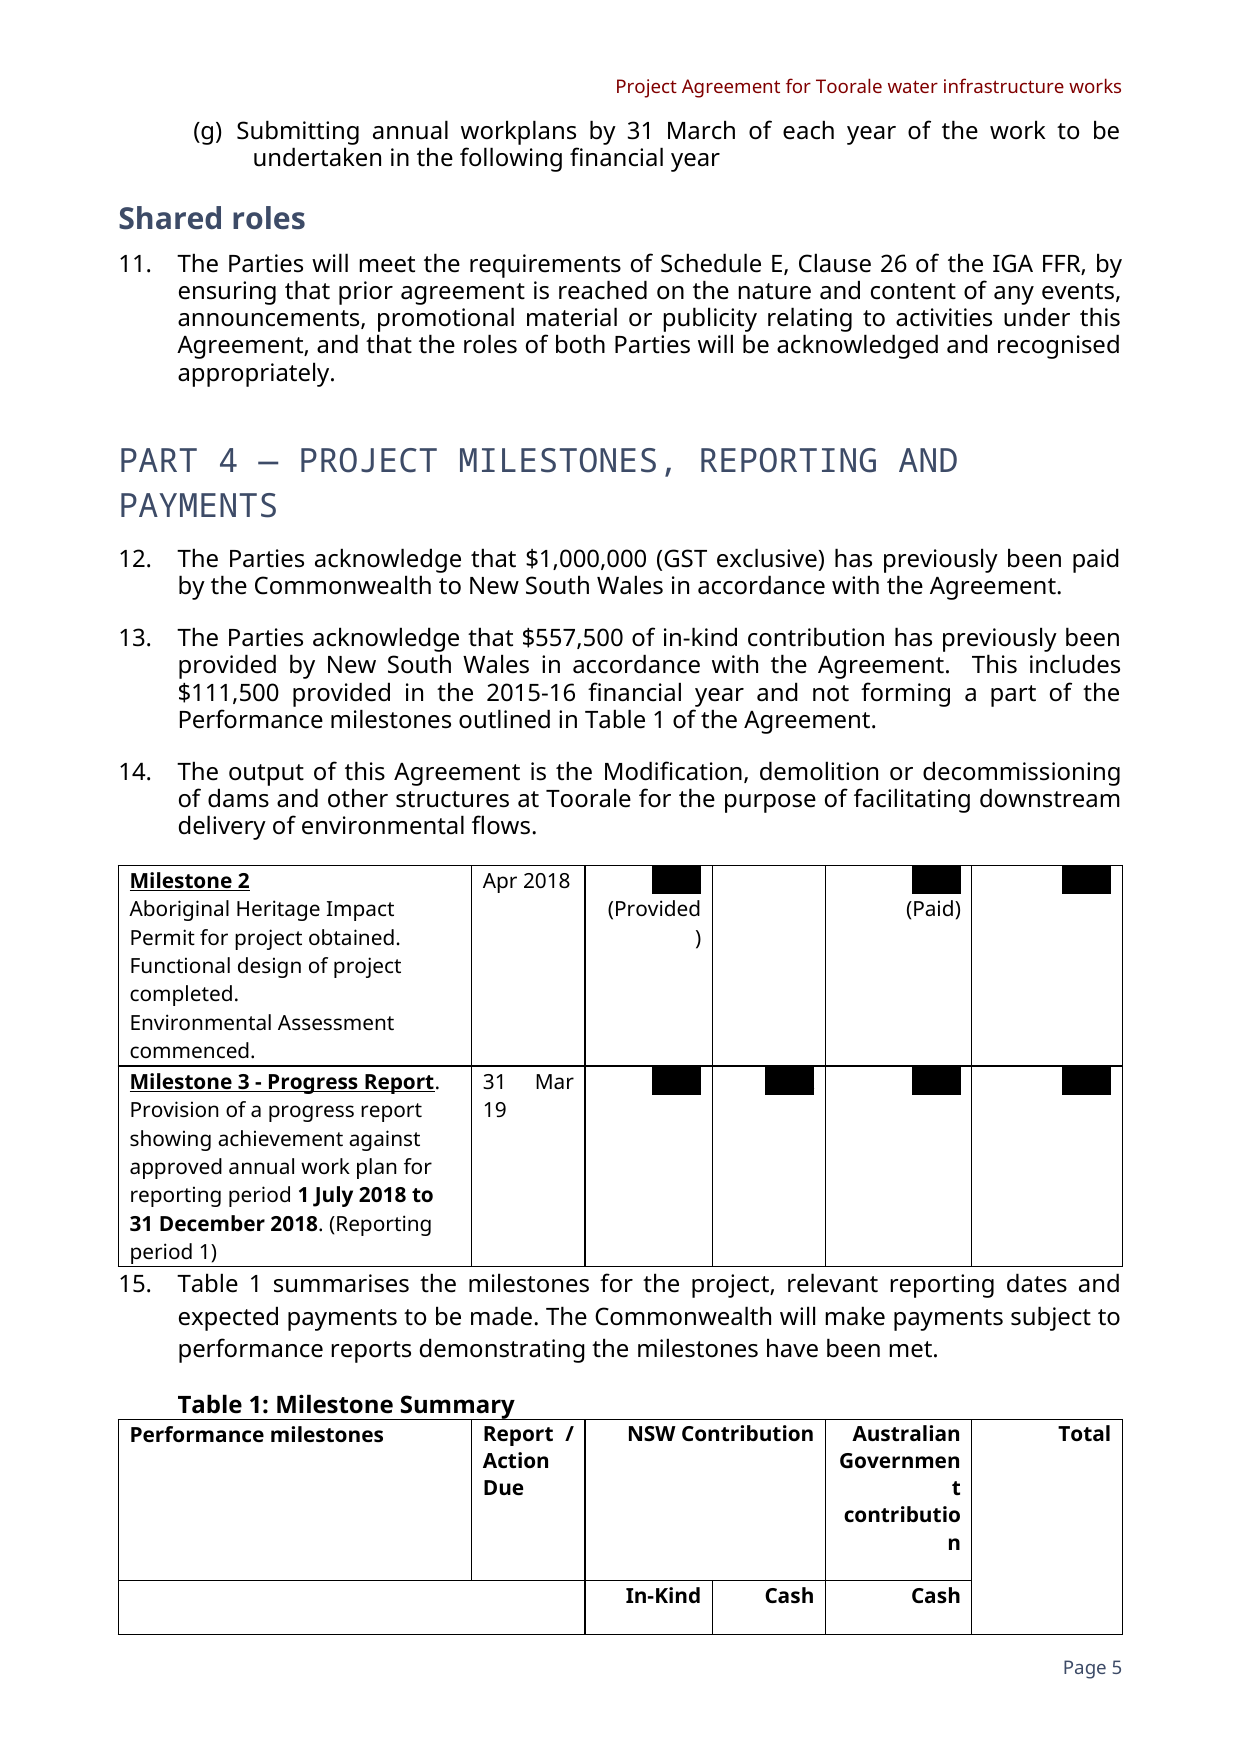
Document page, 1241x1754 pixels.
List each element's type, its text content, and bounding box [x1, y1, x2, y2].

subtitle Shared roles [118, 197, 1122, 238]
table_header XXXX [586, 1067, 712, 1266]
table_header Milestone 3 - Progress Report. Provision of a progress report showing achievement against approved annual work plan for reporting period 1 July 2018 to 31 December 2018. (Reporting period 1) [119, 1067, 471, 1266]
table_cell [119, 1581, 584, 1633]
table_header Australian Government contribution [826, 1420, 971, 1580]
list The Parties acknowledge that $557,500 of in-kind contribution has previously been provided by New South Wales in accordance with the Agreement. This includes $111,500 provided in the 2015-16 financial year and not forming a part of the Performance milestones outlined in Table 1 of the Agreement. [118, 625, 1122, 733]
table_header Milestone 2 Aboriginal Heritage Impact Permit for project obtained. Functional design of project completed. Environmental Assessment commenced. [119, 866, 471, 1065]
table_header XXXX [972, 866, 1122, 1065]
table_header Report / Action Due [472, 1420, 584, 1580]
list Table 1: Milestone Summary [177, 1392, 1122, 1419]
table_cell Cash [826, 1581, 971, 1633]
table_header XXXX [713, 1067, 825, 1266]
table_cell In-Kind [586, 1581, 712, 1633]
table_header XXXX (Paid) [826, 866, 971, 1065]
table_header XXXX [972, 1067, 1122, 1266]
table_header 31 Mar 19 [472, 1067, 584, 1266]
table_header NSW Contribution [586, 1420, 825, 1580]
table_header XXXX [826, 1067, 971, 1266]
list The Parties will meet the requirements of Schedule E, Clause 26 of the IGA FFR, by ensuring that prior agreement is reached on the nature and content of any events, announcements, promotional material or publicity relating to activities under this Agreement, and that the roles of both Parties will be acknowledged and recognised appropriately. [118, 251, 1122, 386]
list Table 1 summarises the milestones for the project, relevant reporting dates and expected payments to be made. The Commonwealth will make payments subject to performance reports demonstrating the milestones have been met. [118, 1267, 1122, 1365]
subtitle Part 4 — Project milestones, reporting and Payments [118, 436, 1122, 527]
table_header XXXX (Provided) [586, 866, 712, 1065]
table_header Total [972, 1420, 1122, 1633]
table_header Performance milestones [119, 1420, 471, 1580]
list The output of this Agreement is the Modification, demolition or decommissioning of dams and other structures at Toorale for the purpose of facilitating downstream delivery of environmental flows. [118, 758, 1122, 840]
table_header [713, 866, 825, 1065]
table_cell Cash [713, 1581, 825, 1633]
list Submitting annual workplans by 31 March of each year of the work to be undertaken in the following financial year [193, 118, 1122, 172]
table_header Apr 2018 [472, 866, 584, 1065]
list The Parties acknowledge that $1,000,000 (GST exclusive) has previously been paid by the Commonwealth to New South Wales in accordance with the Agreement. [118, 546, 1122, 600]
